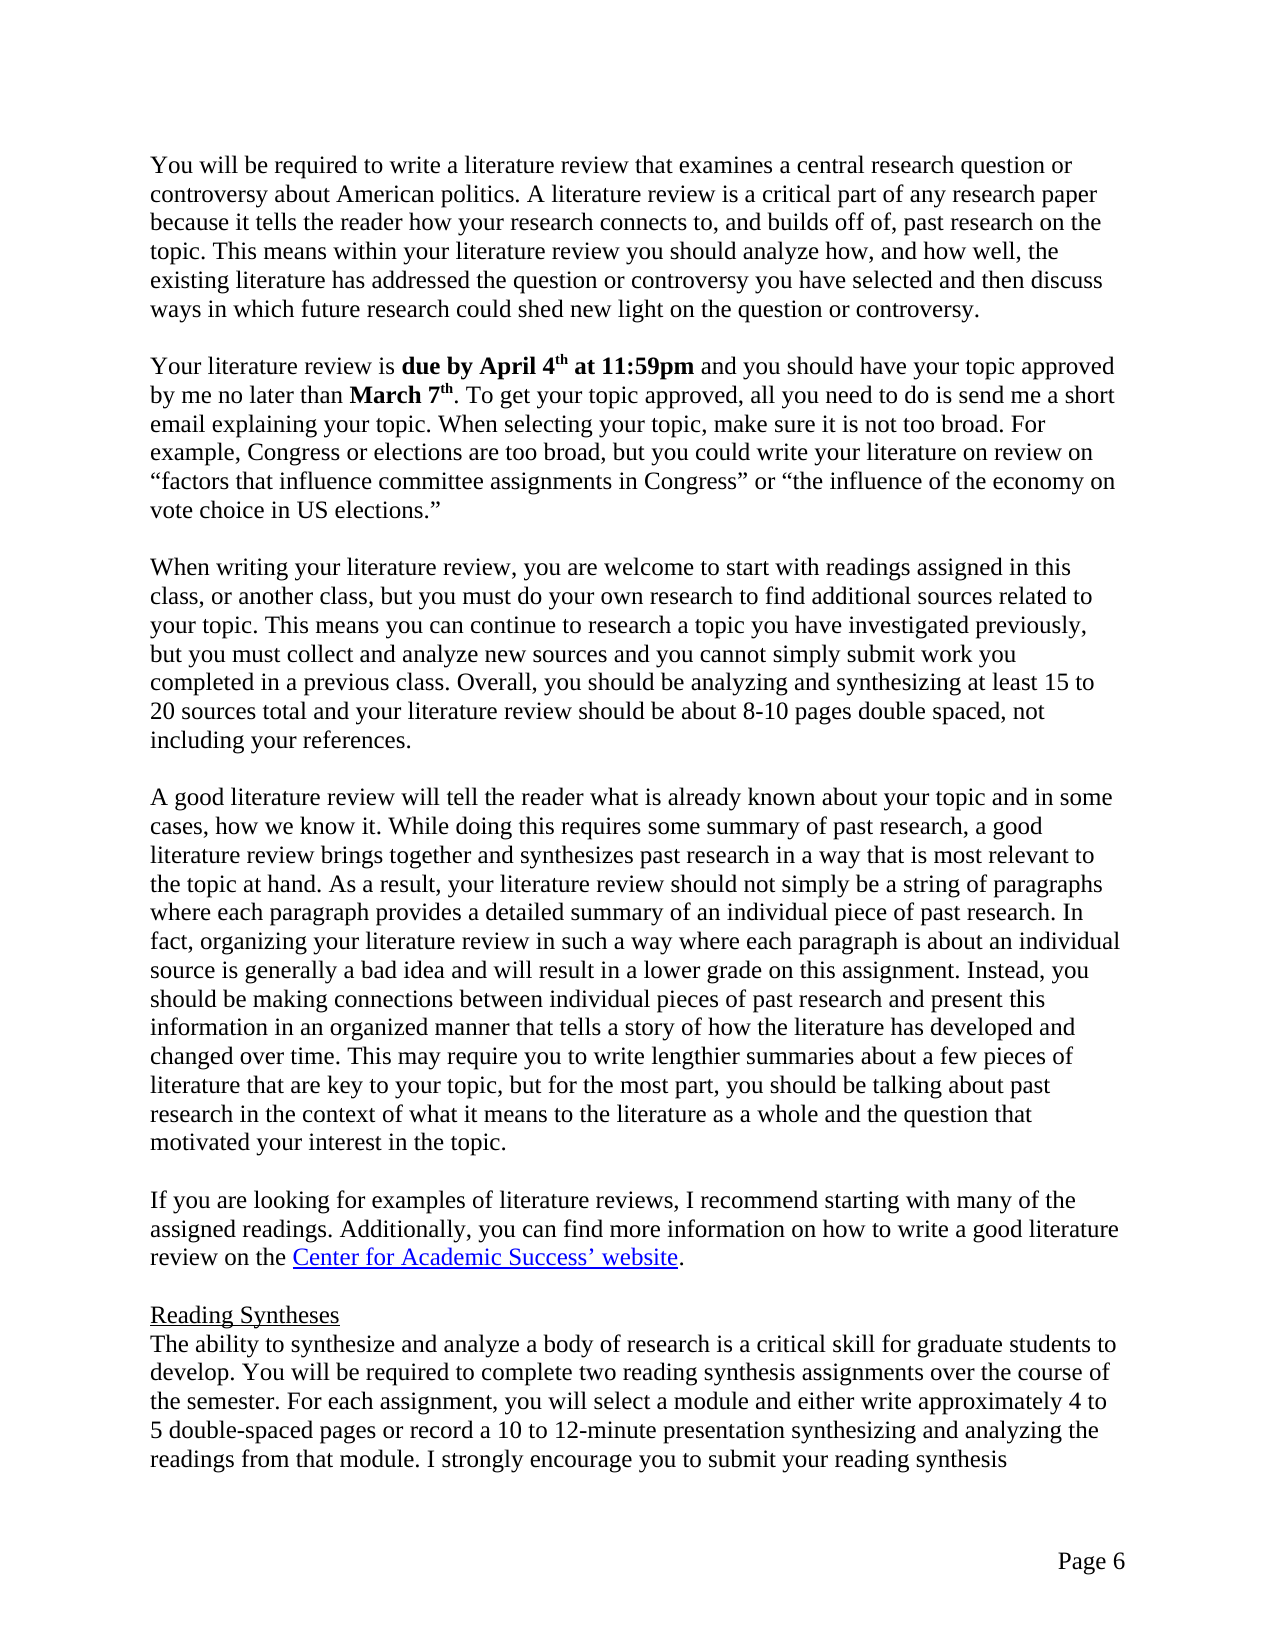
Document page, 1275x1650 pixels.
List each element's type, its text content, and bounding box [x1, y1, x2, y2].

text If you are looking for examples of literature reviews, I recommend starting with many of the assigned readings. Additionally, you can find more information on how to write a good literature review on the Center for Academic Success’ website. [150, 1185, 1125, 1271]
text A good literature review will tell the reader what is already known about your topic and in some cases, how we know it. While doing this requires some summary of past research, a good literature review brings together and synthesizes past research in a way that is most relevant to the topic at hand. As a result, your literature review should not simply be a string of paragraphs where each paragraph provides a detailed summary of an individual piece of past research. In fact, organizing your literature review in such a way where each paragraph is about an individual source is generally a bad idea and will result in a lower grade on this assignment. Instead, you should be making connections between individual pieces of past research and present this information in an organized manner that tells a story of how the literature has developed and changed over time. This may require you to write lengthier summaries about a few pieces of literature that are key to your topic, but for the most part, you should be talking about past research in the context of what it means to the literature as a whole and the question that motivated your interest in the topic. [150, 782, 1125, 1156]
text Your literature review is due by April 4th at 11:59pm and you should have your topic approved by me no later than March 7th. To get your topic approved, all you need to do is send me a short email explaining your topic. When selecting your topic, make sure it is not too broad. For example, Congress or elections are too broad, but you could write your literature on review on “factors that influence committee assignments in Congress” or “the influence of the economy on vote choice in US elections.” [150, 351, 1125, 524]
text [150, 1329, 1125, 1472]
text You will be required to write a literature review that examines a central research question or controversy about American politics. A literature review is a critical part of any research paper because it tells the reader how your research connects to, and builds off of, past research on the topic. This means within your literature review you should analyze how, and how well, the existing literature has addressed the question or controversy you have selected and then discuss ways in which future research could shed new light on the question or controversy. [150, 150, 1125, 322]
text When writing your literature review, you are welcome to start with readings assigned in this class, or another class, but you must do your own research to find additional sources related to your topic. This means you can continue to research a topic you have investigated previously, but you must collect and analyze new sources and you cannot simply submit work you completed in a previous class. Overall, you should be analyzing and synthesizing at least 15 to 20 sources total and your literature review should be about 8-10 pages double spaced, not including your references. [150, 552, 1125, 754]
text Reading Syntheses [150, 1300, 1125, 1329]
